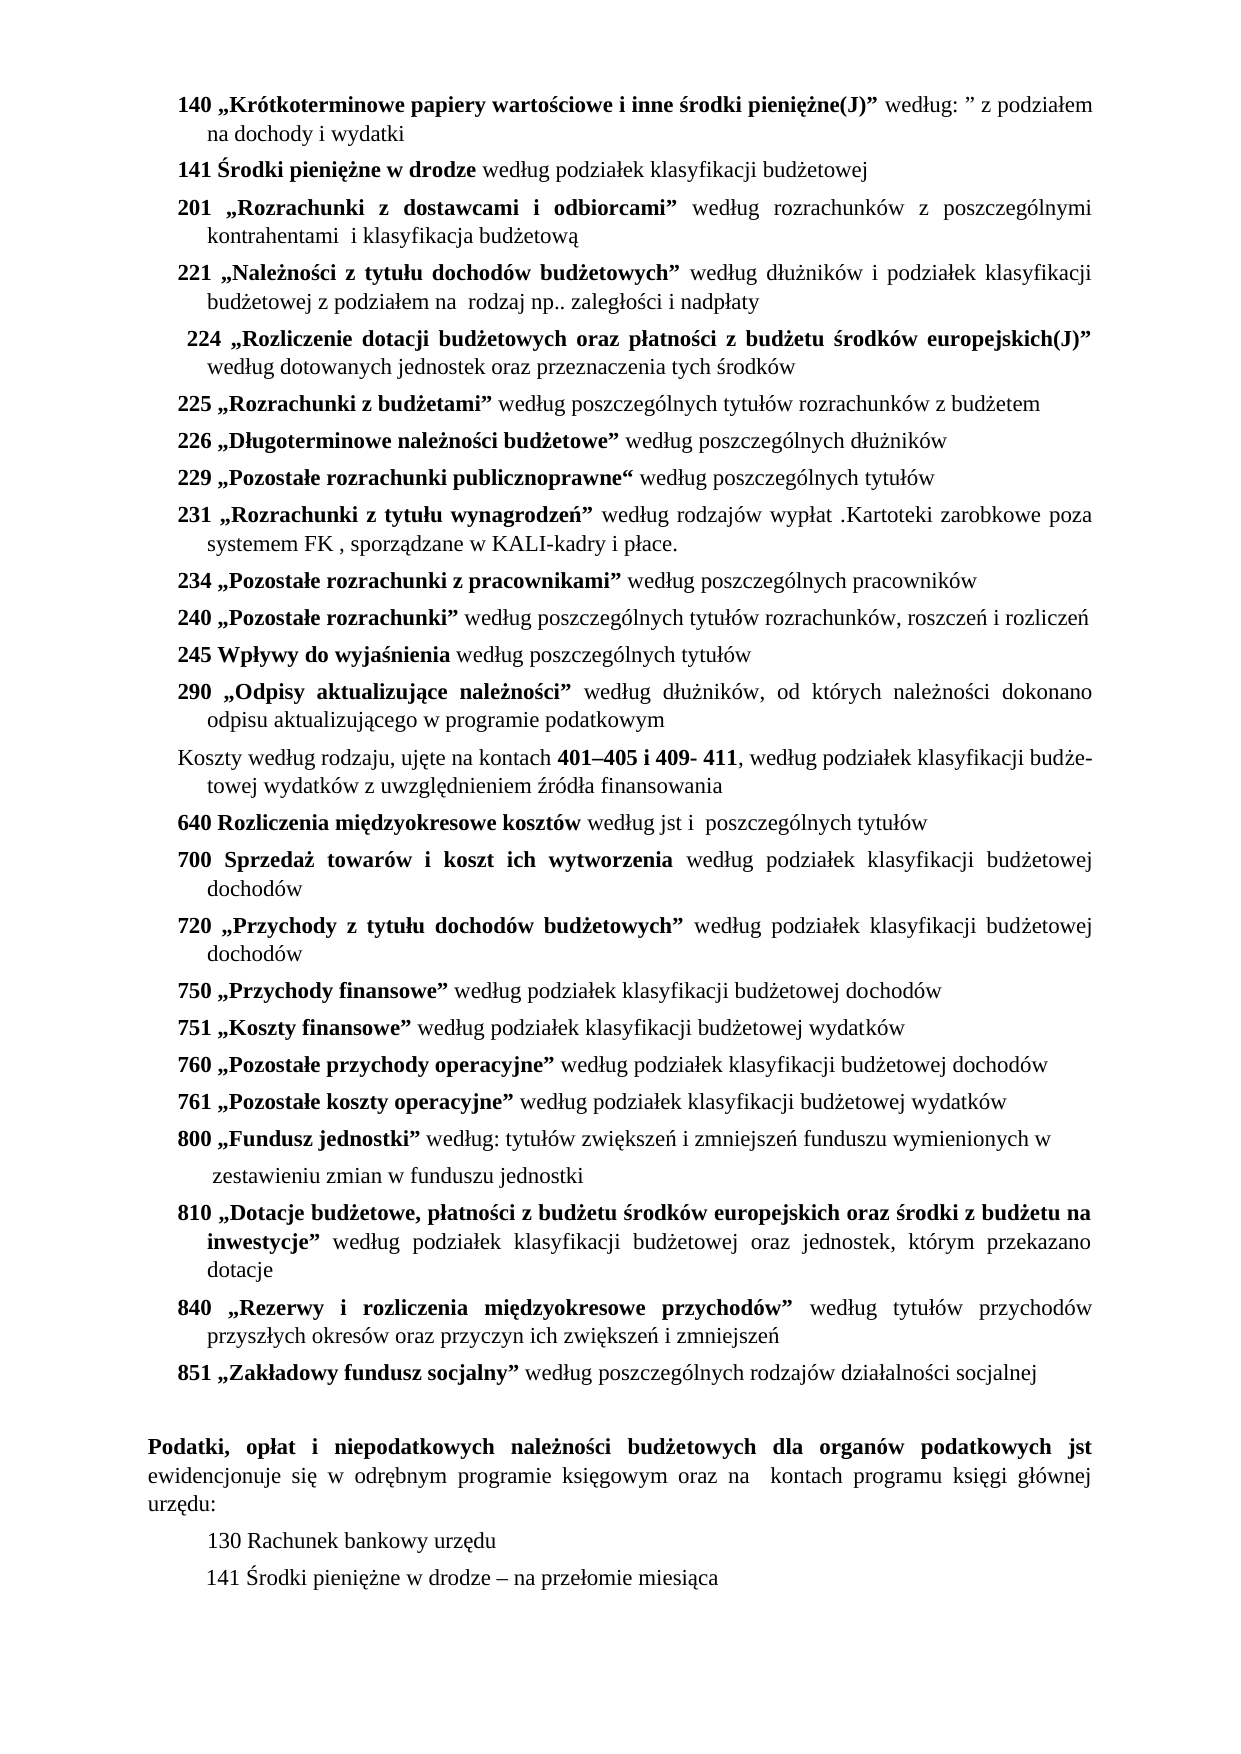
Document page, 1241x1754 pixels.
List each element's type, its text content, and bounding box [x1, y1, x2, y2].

text 141 Środki pieniężne w drodze – na przełomie miesiąca [177, 1562, 1093, 1591]
text 851 „Zakładowy fundusz socjalny” według poszczególnych rodzajów działalności socjalnej [177, 1357, 1093, 1386]
text 201 „Rozrachunki z dostawcami i odbiorcami” według rozrachunków z poszczególnymi kontrahentami i klasyfikacja budżetową [177, 191, 1093, 248]
text 751 „Koszty finansowe” według podziałek klasyfikacji budżetowej wydatków [177, 1012, 1093, 1041]
text 225 „Rozrachunki z budżetami” według poszczególnych tytułów rozrachunków z budżetem [177, 388, 1093, 417]
text 130 Rachunek bankowy urzędu [177, 1525, 1093, 1554]
text 750 „Przychody finansowe” według podziałek klasyfikacji budżetowej dochodów [177, 975, 1093, 1004]
text 761 „Pozostałe koszty operacyjne” według podziałek klasyfikacji budżetowej wydatków [177, 1086, 1093, 1115]
text zestawieniu zmian w funduszu jednostki [207, 1160, 1093, 1189]
text 810 „Dotacje budżetowe, płatności z budżetu środków europejskich oraz środki z budżetu na inwestycje” według podziałek klasyfikacji budżetowej oraz jednostek, którym przekazano dotacje [177, 1197, 1093, 1283]
text 231 „Rozrachunki z tytułu wynagrodzeń” według rodzajów wypłat .Kartoteki zarobkowe poza systemem FK , sporządzane w KALI-kadry i płace. [177, 499, 1093, 556]
text 234 „Pozostałe rozrachunki z pracownikami” według poszczególnych pracowników [177, 565, 1093, 593]
text 240 „Pozostałe rozrachunki” według poszczególnych tytułów rozrachunków, roszczeń i rozliczeń [177, 602, 1093, 630]
text 800 „Fundusz jednostki” według: tytułów zwiększeń i zmniejszeń funduszu wymienionych w [177, 1123, 1093, 1152]
text 221 „Należności z tytułu dochodów budżetowych” według dłużników i podziałek klasyfikacji budżetowej z podziałem na rodzaj np.. zaległości i nadpłaty [177, 257, 1093, 314]
text 720 „Przychody z tytułu dochodów budżetowych” według podziałek klasyfikacji budżetowej dochodów [177, 909, 1093, 967]
text 290 „Odpisy aktualizujące należności” według dłużników, od których należności dokonano odpisu aktualizującego w programie podatkowym [177, 676, 1093, 733]
text 140 „Krótkoterminowe papiery wartościowe i inne środki pieniężne(J)” według: ” z podziałem na dochody i wydatki [177, 89, 1093, 146]
text 226 „Długoterminowe należności budżetowe” według poszczególnych dłużników [177, 425, 1093, 454]
text 840 „Rezerwy i rozliczenia międzyokresowe przychodów” według tytułów przychodów przyszłych okresów oraz przyczyn ich zwiększeń i zmniejszeń [177, 1291, 1093, 1348]
text 245 Wpływy do wyjaśnienia według poszczególnych tytułów [177, 639, 1093, 667]
text 760 „Pozostałe przychody operacyjne” według podziałek klasyfikacji budżetowej dochodów [177, 1049, 1093, 1078]
text 224 „Rozliczenie dotacji budżetowych oraz płatności z budżetu środków europejskich(J)” według dotowanych jednostek oraz przeznaczenia tych środków [177, 322, 1093, 380]
text 229 „Pozostałe rozrachunki publicznoprawne“ według poszczególnych tytułów [177, 462, 1093, 491]
text Koszty według rodzaju, ujęte na kontach 401–405 i 409- 411, według podziałek klasyfikacji budżetowej wydatków z uwzględnieniem źródła finansowania [177, 741, 1093, 798]
text 640 Rozliczenia międzyokresowe kosztów według jst i poszczególnych tytułów [177, 807, 1093, 836]
text Podatki, opłat i niepodatkowych należności budżetowych dla organów podatkowych jst ewidencjonuje się w odrębnym programie księgowym oraz na kontach programu księgi głównej urzędu: [148, 1431, 1093, 1517]
text 700 Sprzedaż towarów i koszt ich wytworzenia według podziałek klasyfikacji budżetowej dochodów [177, 844, 1093, 901]
text 141 Środki pieniężne w drodze według podziałek klasyfikacji budżetowej [177, 154, 1093, 183]
